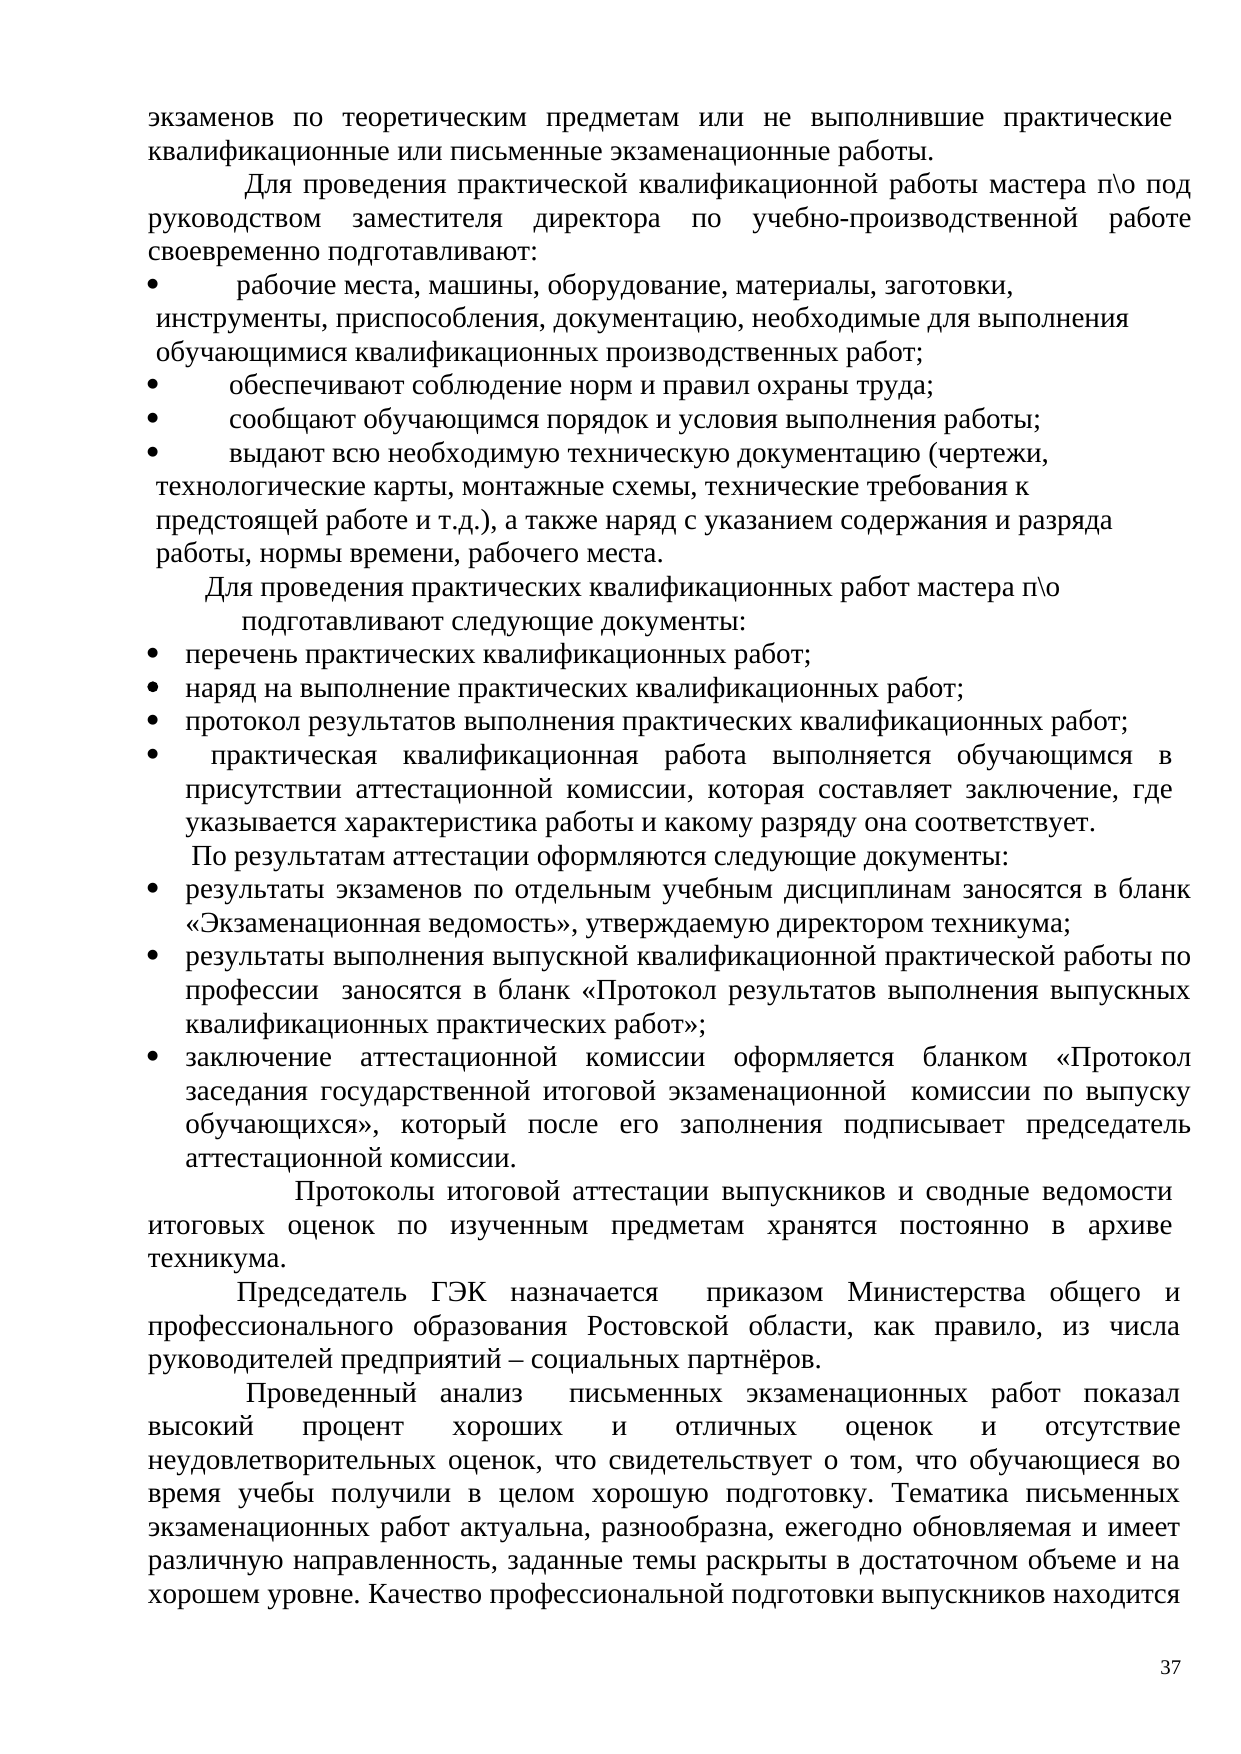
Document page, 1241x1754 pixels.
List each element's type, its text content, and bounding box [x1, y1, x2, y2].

text Для проведения практических квалификационных работ мастера п\о подготавливают следующие документы: [73, 770, 1181, 837]
text Председатель ГЭК назначается приказом Министерства общего и профессионального образования Ростовской области, как правило, из числа руководителей предприятий – социальных партнёров. [148, 1475, 1181, 1576]
list результаты экзаменов по отдельным учебным дисциплинам заносятся в бланк «Экзаменационная ведомость», утверждаемую директором техникума; [148, 1073, 1192, 1140]
list обеспечивают соблюдение норм и правил охраны труда; [148, 569, 1181, 602]
text Протоколы итоговой аттестации выпускников и сводные ведомости итоговых оценок по изученным предметам хранятся постоянно в архиве техникума. [148, 1375, 1173, 1475]
text К итоговой аттестации допускаются выпускники, завершившие обучение в рамках основной профессиональной образовательной программы и прошедшие промежуточную аттестацию; не допускаются выпускники, не сдавшие итоговых экзаменов по теоретическим предметам или не выполнившие практические квалификационные или письменные экзаменационные работы. [148, 200, 1173, 367]
list протокол результатов выполнения практических квалификационных работ; [148, 905, 1181, 938]
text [148, 1576, 1181, 1643]
list сообщают обучающимся порядок и условия выполнения работы; [148, 602, 1181, 636]
list наряд на выполнение практических квалификационных работ; [148, 871, 1181, 905]
list перечень практических квалификационных работ; [148, 837, 1181, 871]
text По результатам аттестации оформляются следующие документы: [162, 1039, 1173, 1073]
list результаты выполнения выпускной квалификационной практической работы по профессии заносятся в бланк «Протокол результатов выполнения выпускных квалификационных практических работ»; [148, 1140, 1192, 1241]
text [160, 99, 1192, 200]
text Для проведения практической квалификационной работы мастера п\о под руководством заместителя директора по учебно-производственной работе своевременно подготавливают: [148, 367, 1192, 468]
list рабочие места, машины, оборудование, материалы, заготовки, инструменты, приспособления, документацию, необходимые для выполнения обучающимися квалификационных производственных работ; [148, 468, 1181, 569]
list заключение аттестационной комиссии оформляется бланком «Протокол заседания государственной итоговой экзаменационной комиссии по выпуску обучающихся», который после его заполнения подписывает председатель аттестационной комиссии. [148, 1241, 1192, 1375]
list выдают всю необходимую техническую документацию (чертежи, технологические карты, монтажные схемы, технические требования к предстоящей работе и т.д.), а также наряд с указанием содержания и разряда работы, нормы времени, рабочего места. [148, 636, 1181, 770]
list практическая квалификационная работа выполняется обучающимся в присутствии аттестационной комиссии, которая составляет заключение, где указывается характеристика работы и какому разряду она соответствует. [148, 938, 1173, 1039]
